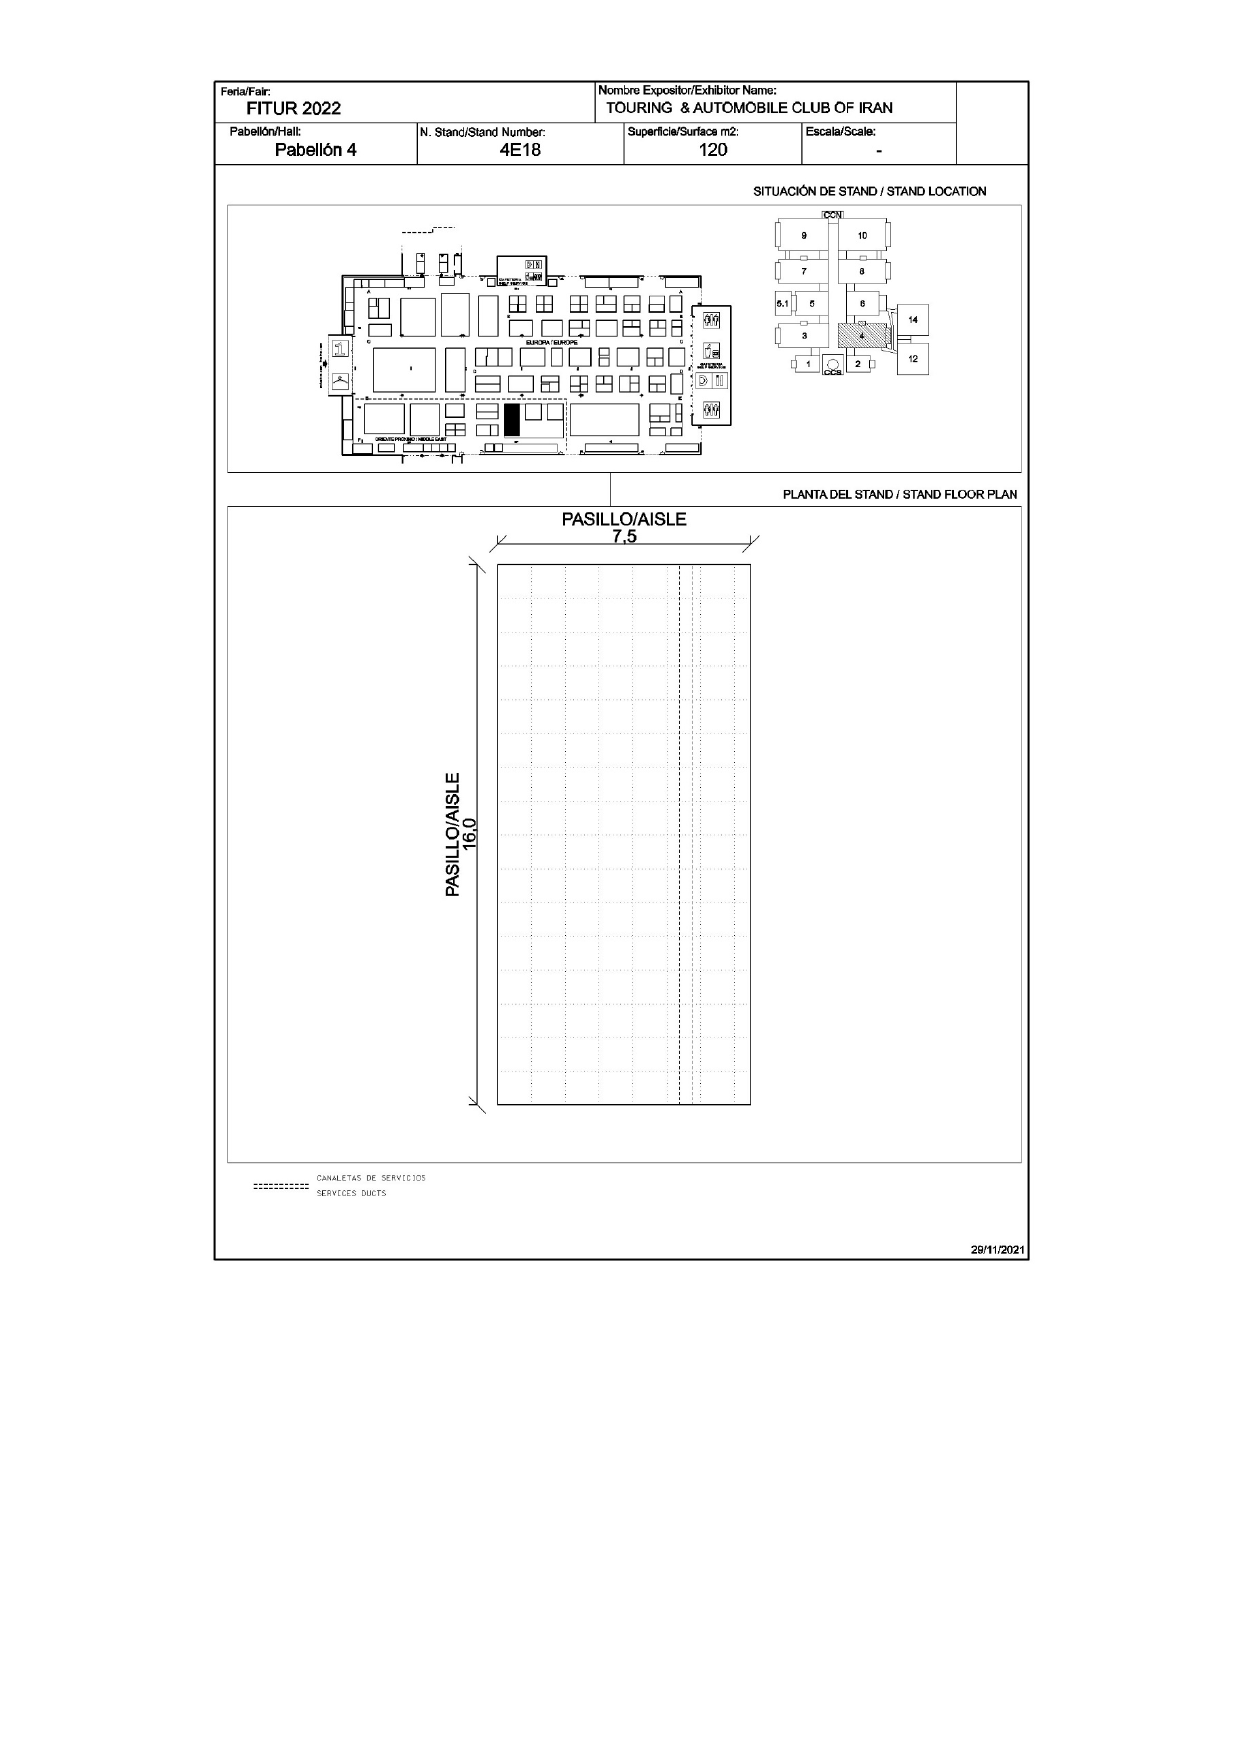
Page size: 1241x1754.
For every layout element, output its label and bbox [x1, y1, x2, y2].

picture [58, 58, 1182, 1286]
